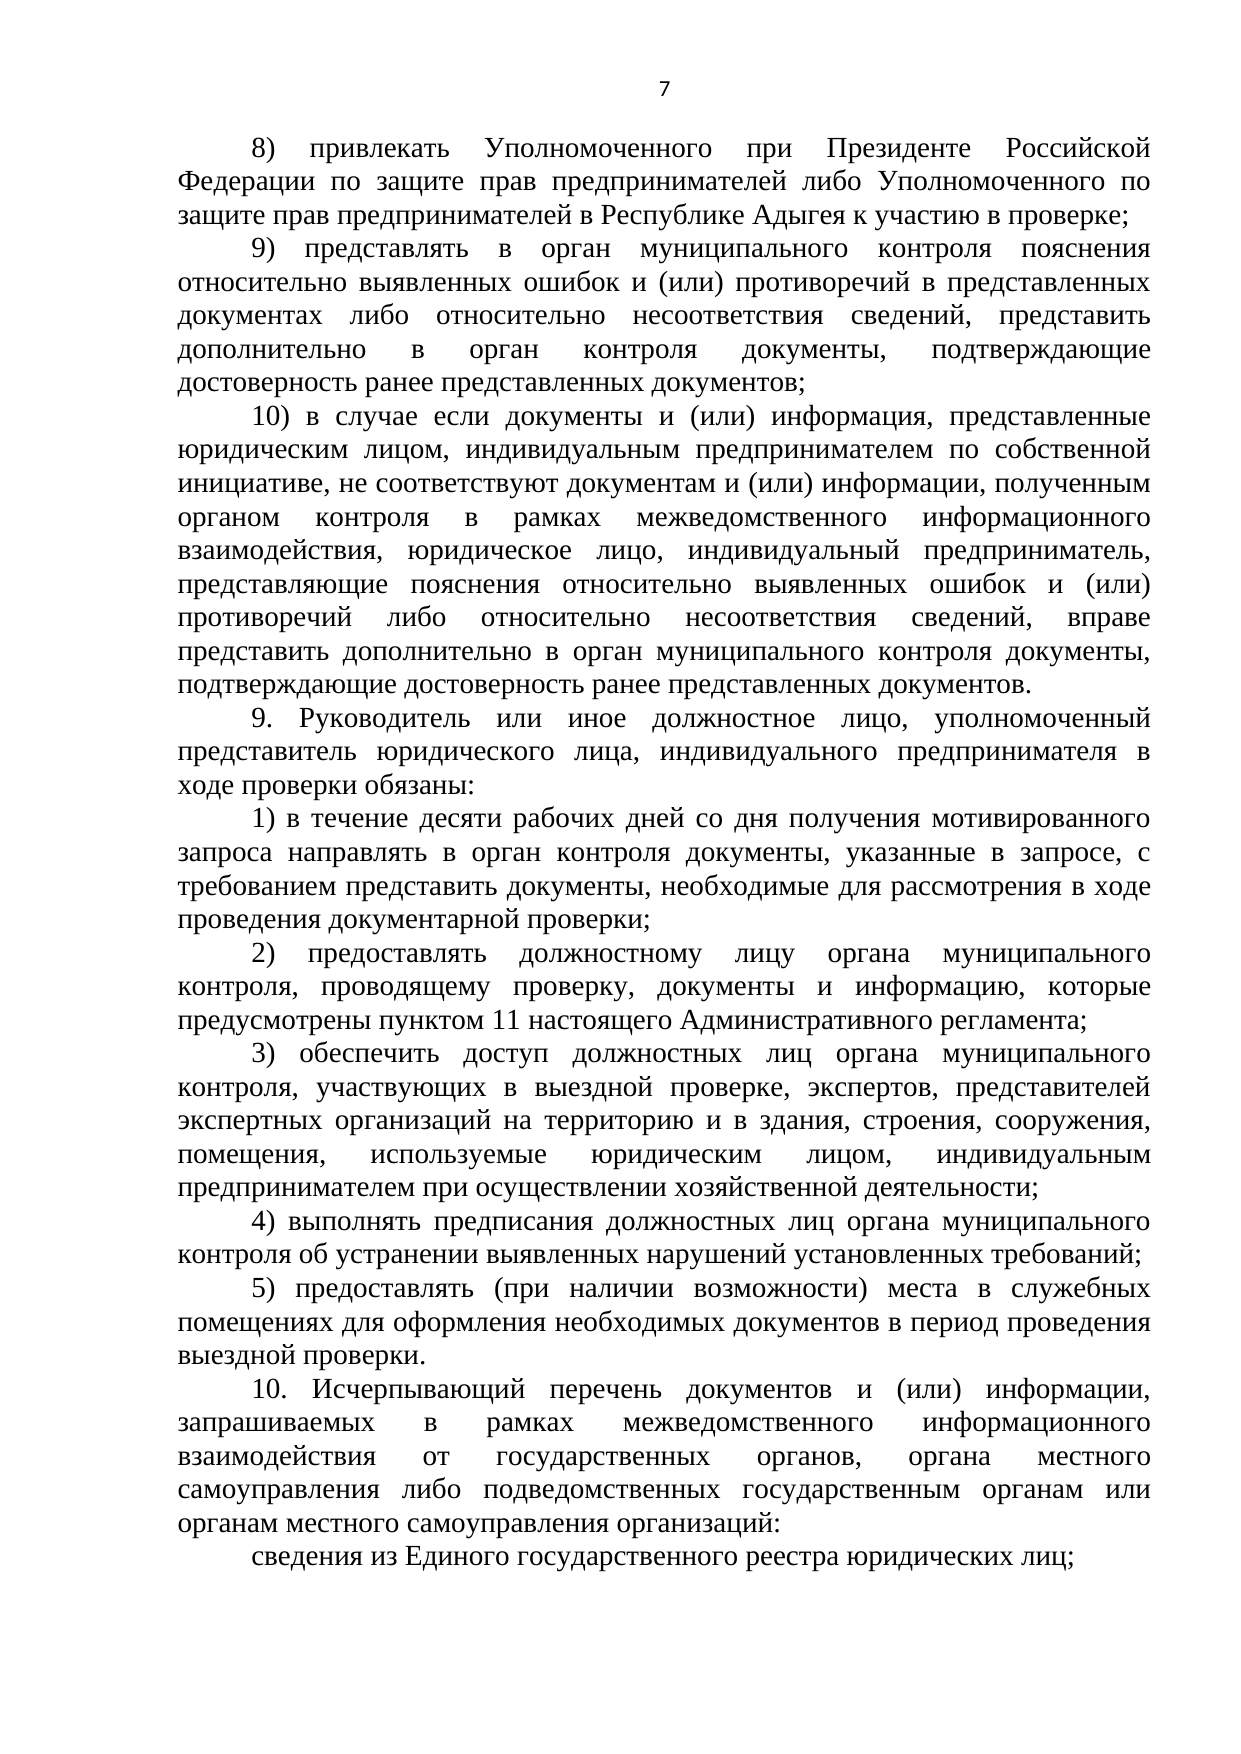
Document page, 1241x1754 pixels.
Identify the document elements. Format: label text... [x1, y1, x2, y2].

text 4) выполнять предписания должностных лиц органа муниципального контроля об устранении выявленных нарушений установленных требований; [177, 1203, 1152, 1270]
text сведения из Единого государственного реестра юридических лиц; [177, 1538, 1152, 1572]
text 10) в случае если документы и (или) информация, представленные юридическим лицом, индивидуальным предпринимателем по собственной инициативе, не соответствуют документам и (или) информации, полученным органом контроля в рамках межведомственного информационного взаимодействия, юридическое лицо, индивидуальный предприниматель, представляющие пояснения относительно выявленных ошибок и (или) противоречий либо относительно несоответствия сведений, вправе представить дополнительно в орган муниципального контроля документы, подтверждающие достоверность ранее представленных документов. [177, 398, 1152, 700]
text 10. Исчерпывающий перечень документов и (или) информации, запрашиваемых в рамках межведомственного информационного взаимодействия от государственных органов, органа местного самоуправления либо подведомственных государственным органам или органам местного самоуправления организаций: [177, 1371, 1152, 1538]
text 8) привлекать Уполномоченного при Президенте Российской Федерации по защите прав предпринимателей либо Уполномоченного по защите прав предпринимателей в Республике Адыгея к участию в проверке; [177, 130, 1152, 230]
text 2) предоставлять должностному лицу органа муниципального контроля, проводящему проверку, документы и информацию, которые предусмотрены пунктом 11 настоящего Административного регламента; [177, 935, 1152, 1035]
text 5) предоставлять (при наличии возможности) места в служебных помещениях для оформления необходимых документов в период проведения выездной проверки. [177, 1270, 1152, 1371]
text 9. Руководитель или иное должностное лицо, уполномоченный представитель юридического лица, индивидуального предпринимателя в ходе проверки обязаны: [177, 700, 1152, 801]
text 1) в течение десяти рабочих дней со дня получения мотивированного запроса направлять в орган контроля документы, указанные в запросе, с требованием представить документы, необходимые для рассмотрения в ходе проведения документарной проверки; [177, 801, 1152, 935]
text 9) представлять в орган муниципального контроля пояснения относительно выявленных ошибок и (или) противоречий в представленных документах либо относительно несоответствия сведений, представить дополнительно в орган контроля документы, подтверждающие достоверность ранее представленных документов; [177, 230, 1152, 398]
text 3) обеспечить доступ должностных лиц органа муниципального контроля, участвующих в выездной проверке, экспертов, представителей экспертных организаций на территорию и в здания, строения, сооружения, помещения, используемые юридическим лицом, индивидуальным предпринимателем при осуществлении хозяйственной деятельности; [177, 1035, 1152, 1203]
